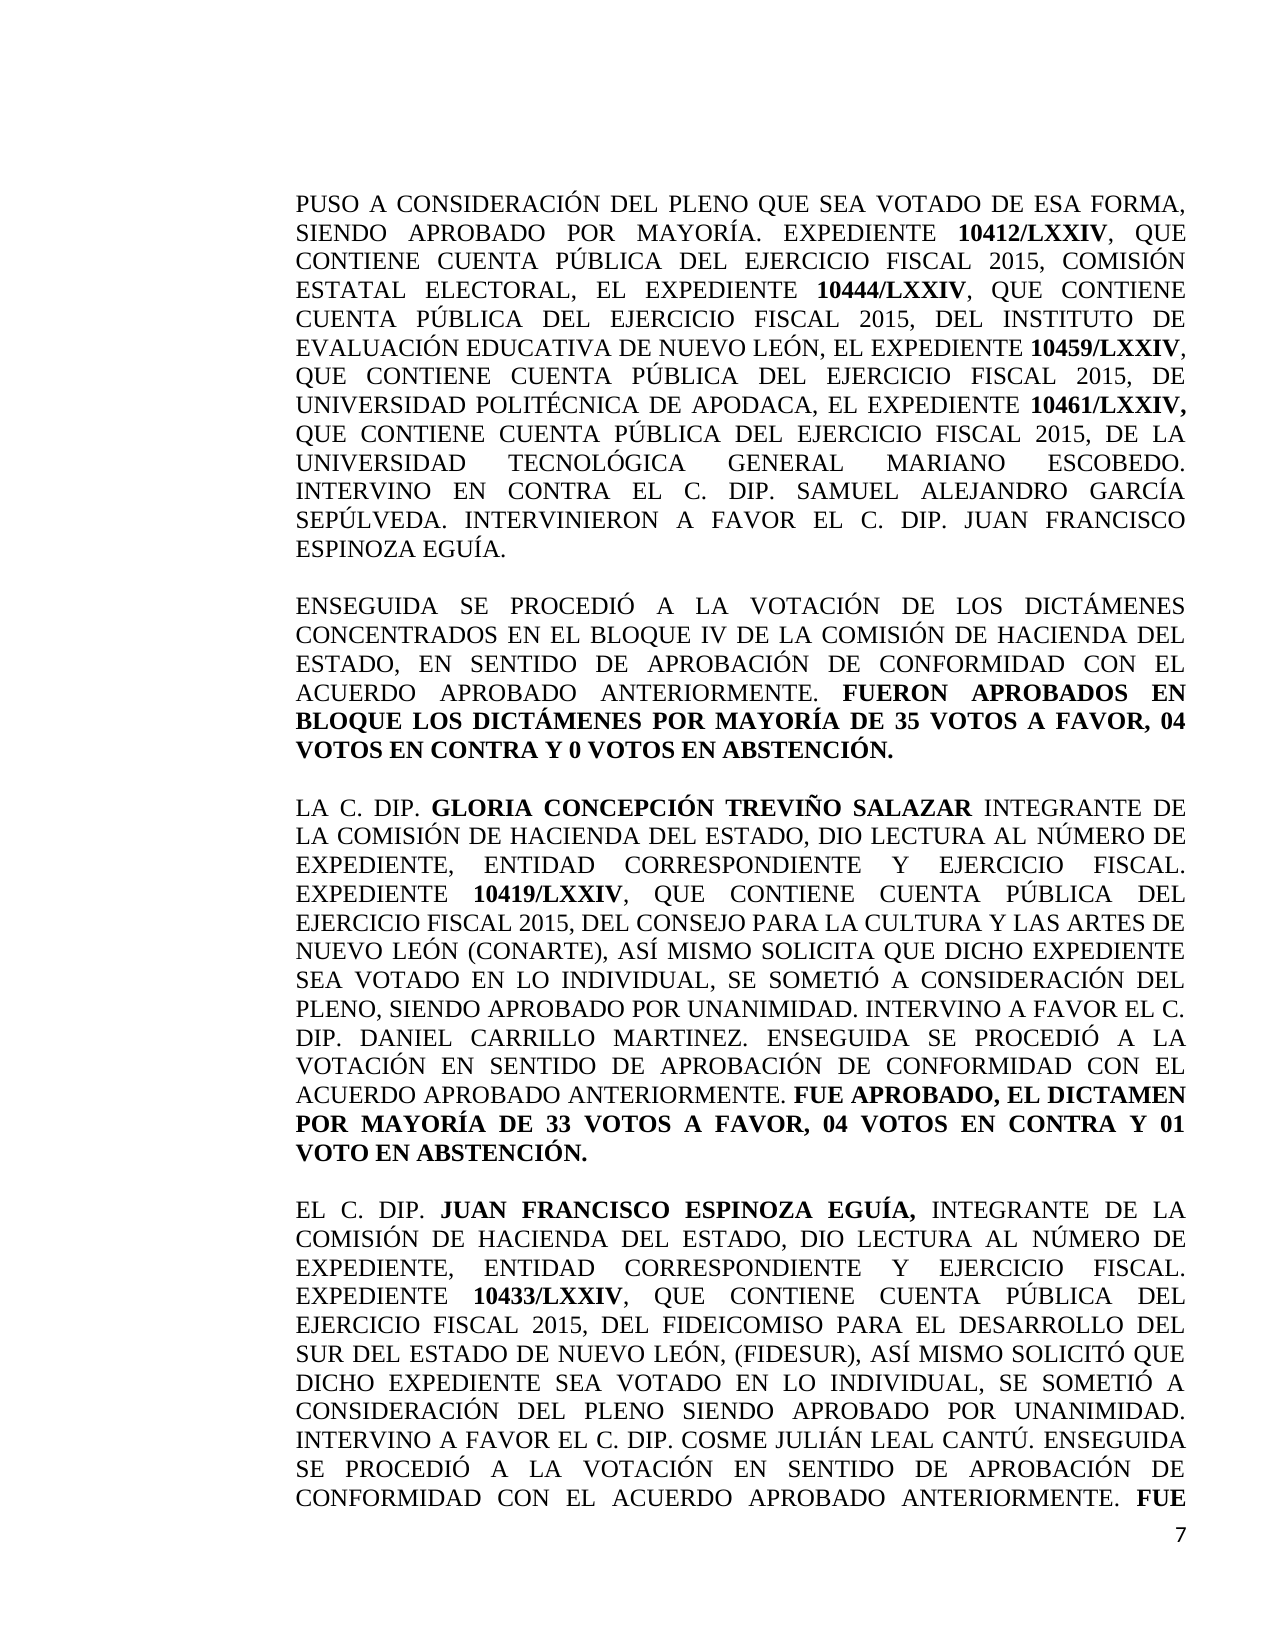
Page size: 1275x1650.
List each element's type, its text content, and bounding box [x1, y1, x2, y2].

text LA C. DIP. GLORIA CONCEPCIÓN TREVIÑO SALAZAR INTEGRANTE DE LA COMISIÓN DE HACIENDA DEL ESTADO, DIO LECTURA AL NÚMERO DE EXPEDIENTE, ENTIDAD CORRESPONDIENTE Y EJERCICIO FISCAL. EXPEDIENTE 10419/LXXIV, QUE CONTIENE CUENTA PÚBLICA DEL EJERCICIO FISCAL 2015, DEL CONSEJO PARA LA CULTURA Y LAS ARTES DE NUEVO LEÓN (CONARTE), ASÍ MISMO SOLICITA QUE DICHO EXPEDIENTE SEA VOTADO EN LO INDIVIDUAL, SE SOMETIÓ A CONSIDERACIÓN DEL PLENO, SIENDO APROBADO POR UNANIMIDAD. INTERVINO A FAVOR EL C. DIP. DANIEL CARRILLO MARTINEZ. ENSEGUIDA SE PROCEDIÓ A LA VOTACIÓN EN SENTIDO DE APROBACIÓN DE CONFORMIDAD CON EL ACUERDO APROBADO ANTERIORMENTE. FUE APROBADO, EL DICTAMEN POR MAYORÍA DE 33 VOTOS A FAVOR, 04 VOTOS EN CONTRA Y 01 VOTO EN ABSTENCIÓN. [295, 793, 1186, 1166]
text ENSEGUIDA SE PROCEDIÓ A LA VOTACIÓN DE LOS DICTÁMENES CONCENTRADOS EN EL BLOQUE IV DE LA COMISIÓN DE HACIENDA DEL ESTADO, EN SENTIDO DE APROBACIÓN DE CONFORMIDAD CON EL ACUERDO APROBADO ANTERIORMENTE. FUERON APROBADOS EN BLOQUE LOS DICTÁMENES POR MAYORÍA DE 35 VOTOS A FAVOR, 04 VOTOS EN CONTRA Y 0 VOTOS EN ABSTENCIÓN. [295, 591, 1186, 764]
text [295, 189, 1186, 563]
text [295, 1195, 1186, 1511]
